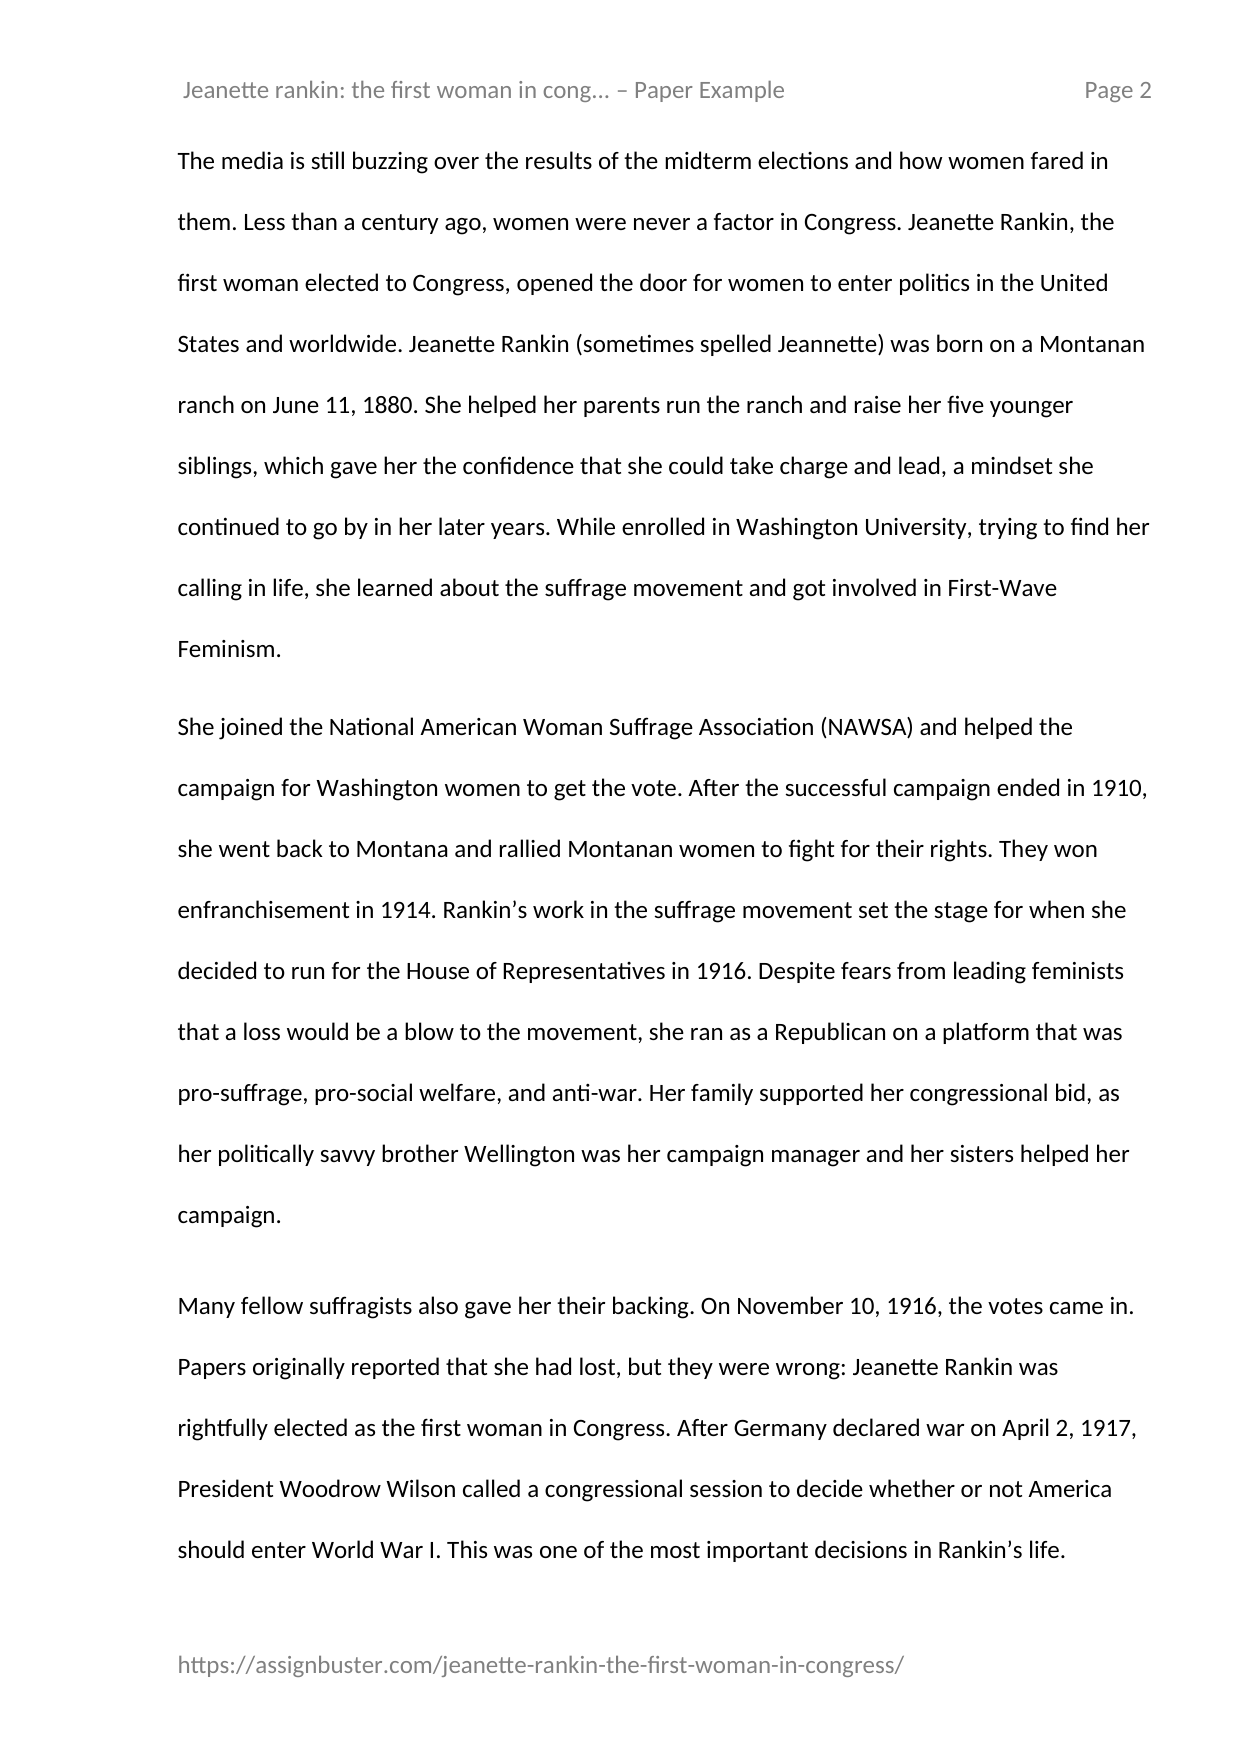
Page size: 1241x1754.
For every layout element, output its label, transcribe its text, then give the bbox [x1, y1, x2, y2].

text The media is still buzzing over the results of the midterm elections and how women fared in them. Less than a century ago, women were never a factor in Congress. Jeanette Rankin, the first woman elected to Congress, opened the door for women to enter politics in the United States and worldwide. Jeanette Rankin (sometimes spelled Jeannette) was born on a Montanan ranch on June 11, 1880. She helped her parents run the ranch and raise her five younger siblings, which gave her the confidence that she could take charge and lead, a mindset she continued to go by in her later years. While enrolled in Washington University, trying to find her calling in life, she learned about the suffrage movement and got involved in First-Wave Feminism. [177, 145, 1152, 664]
text Many fellow suffragists also gave her their backing. On November 10, 1916, the votes came in. Papers originally reported that she had lost, but they were wrong: Jeanette Rankin was rightfully elected as the first woman in Congress. After Germany declared war on April 2, 1917, President Woodrow Wilson called a congressional session to decide whether or not America should enter World War I. This was one of the most important decisions in Rankin’s life. [177, 1290, 1152, 1564]
text She joined the National American Woman Suffrage Association (NAWSA) and helped the campaign for Washington women to get the vote. After the successful campaign ended in 1910, she went back to Montana and rallied Montanan women to fight for their rights. They won enfranchisement in 1914. Rankin’s work in the suffrage movement set the stage for when she decided to run for the House of Representatives in 1916. Despite fears from leading feminists that a loss would be a blow to the movement, she ran as a Republican on a platform that was pro-suffrage, pro-social welfare, and anti-war. Her family supported her congressional bid, as her politically savvy brother Wellington was her campaign manager and her sisters helped her campaign. [177, 711, 1152, 1230]
